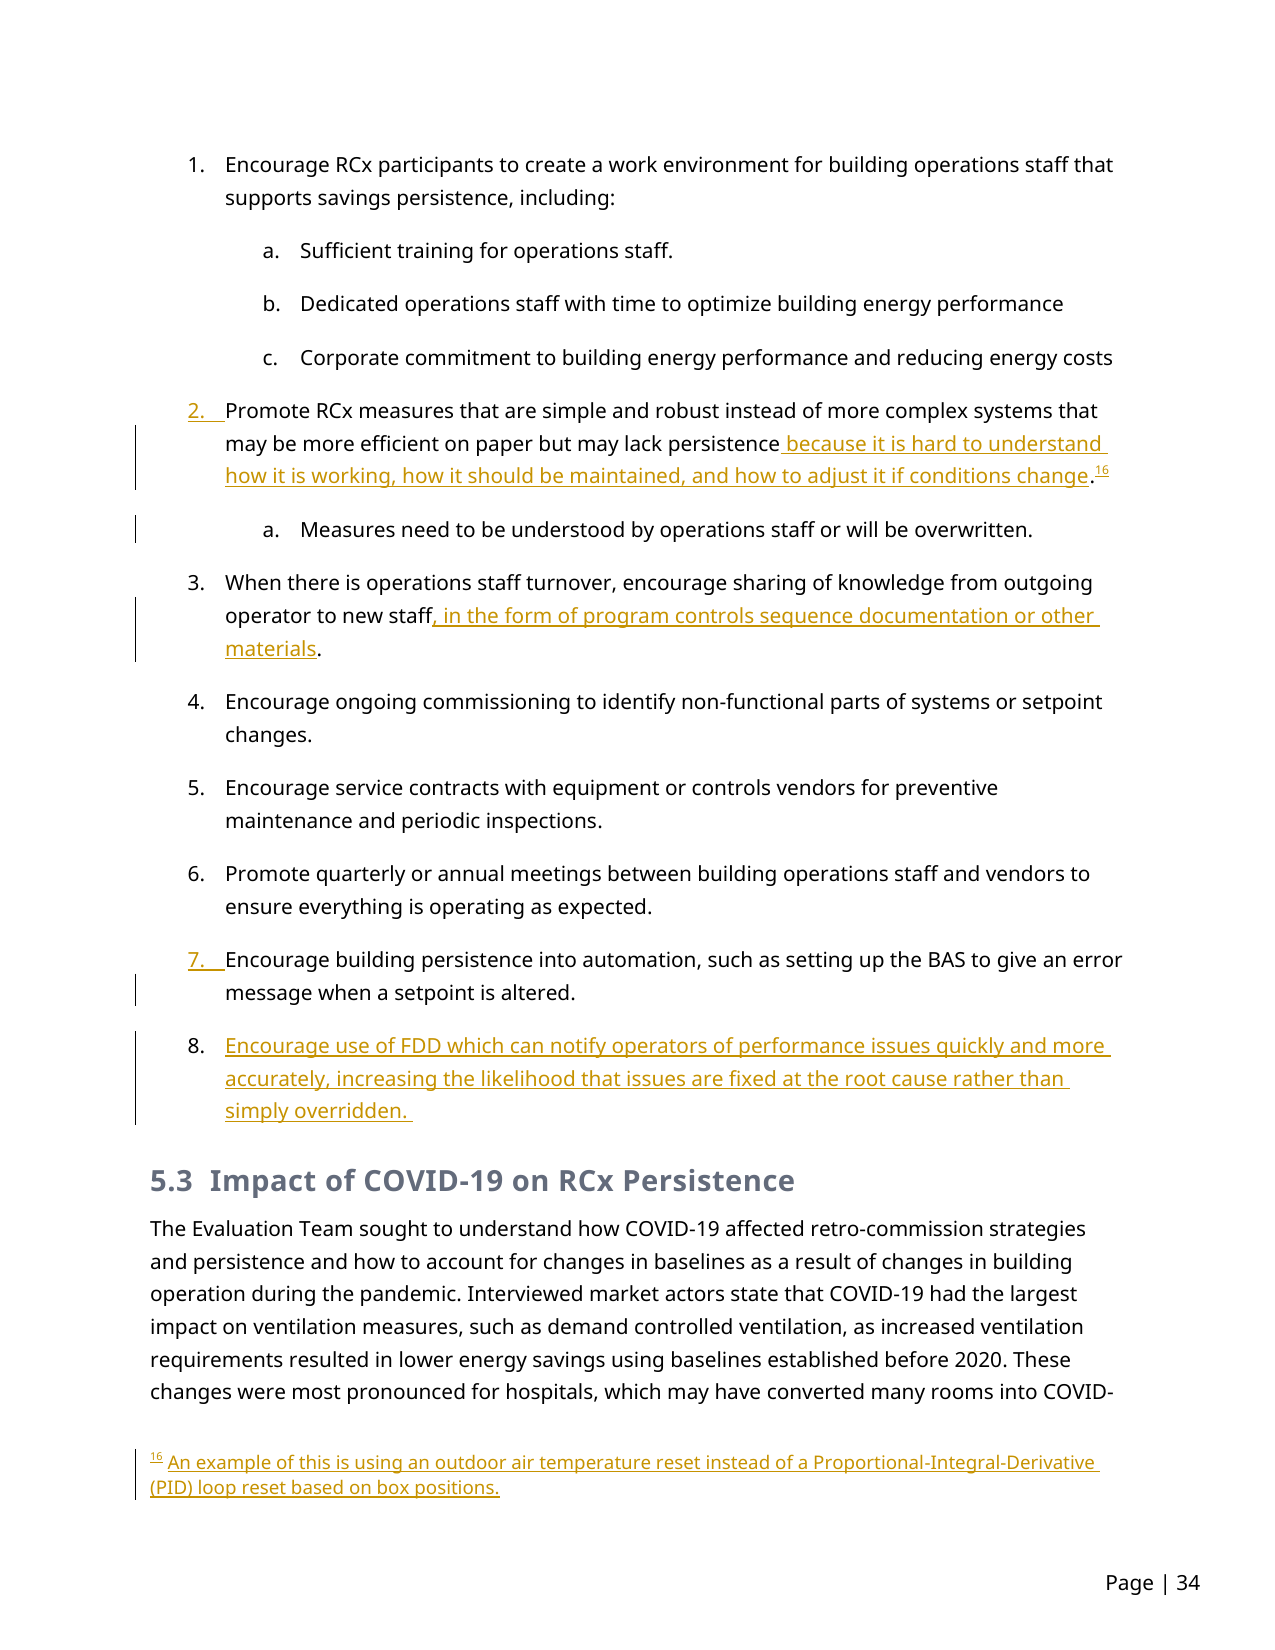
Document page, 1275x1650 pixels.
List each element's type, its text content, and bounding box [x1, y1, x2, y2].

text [150, 1214, 1125, 1406]
list When there is operations staff turnover, encourage sharing of knowledge from outgoing operator to new staff. [187, 568, 1125, 662]
list Encourage RCx participants to create a work environment for building operations staff that supports savings persistence, including: [187, 150, 1125, 211]
list Encourage building persistence into automation, such as setting up the BAS to give an error message when a setpoint is altered. [187, 945, 1125, 1006]
list Sufficient training for operations staff. [262, 236, 1125, 264]
list Measures need to be understood by operations staff or will be overwritten. [262, 515, 1125, 543]
list Dedicated operations staff with time to optimize building energy performance [262, 289, 1125, 318]
list Encourage ongoing commissioning to identify non-functional parts of systems or setpoint changes. [187, 687, 1125, 748]
subtitle Impact of COVID-19 on RCx Persistence [150, 1160, 1125, 1200]
list Corporate commitment to building energy performance and reducing energy costs [262, 343, 1125, 371]
list Encourage service contracts with equipment or controls vendors for preventive maintenance and periodic inspections. [187, 773, 1125, 834]
list Promote RCx measures that are simple and robust instead of more complex systems that may be more efficient on paper but may lack persistence. [187, 396, 1125, 490]
list Promote quarterly or annual meetings between building operations staff and vendors to ensure everything is operating as expected. [187, 859, 1125, 920]
